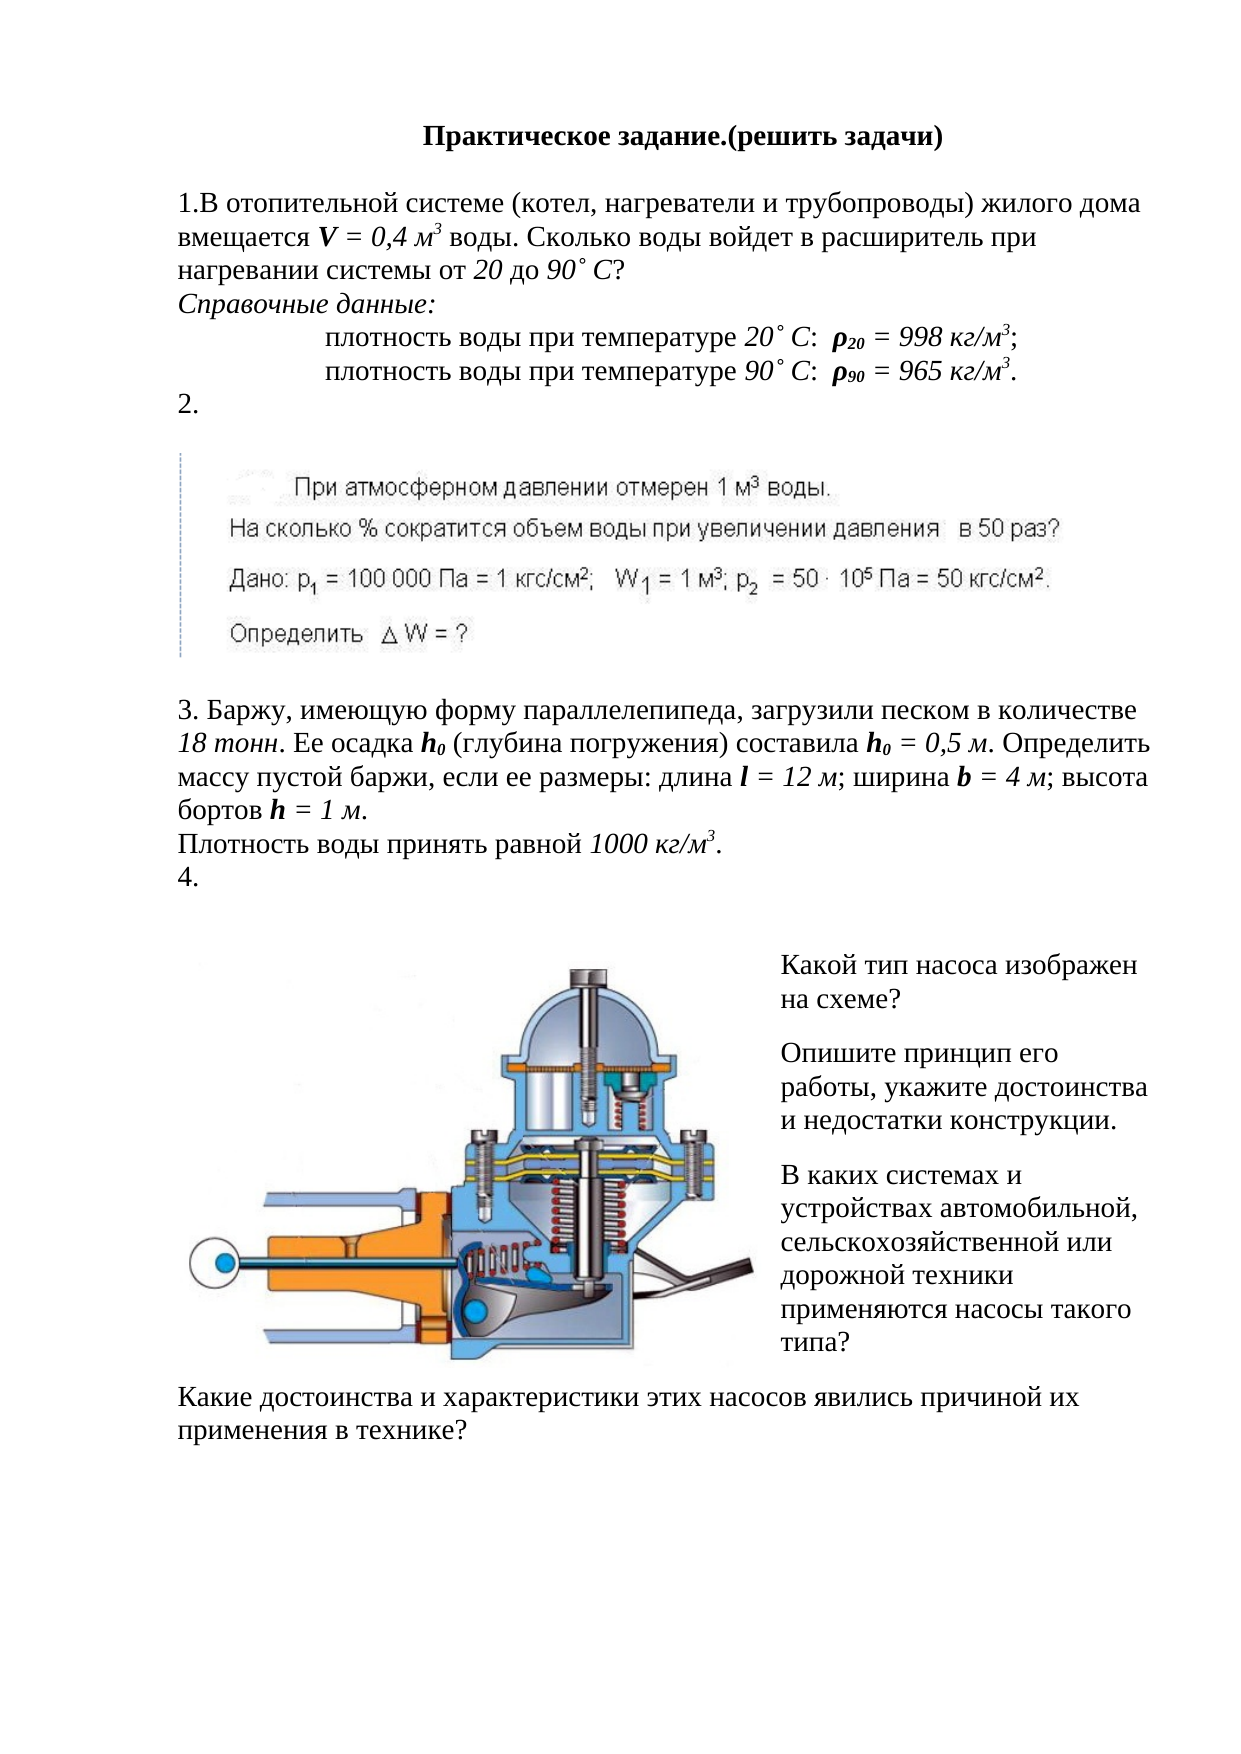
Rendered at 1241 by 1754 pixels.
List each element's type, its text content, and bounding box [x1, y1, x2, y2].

text 1.В отопительной системе (котел, нагреватели и трубопроводы) жилого дома вмещается V = 0,4 м3 воды. Сколько воды войдет в расширитель при нагревании системы от 20 до 90˚ С? [177, 185, 1152, 286]
picture [180, 961, 762, 1368]
text 2. [177, 386, 1152, 420]
text плотность воды при температуре 90˚ С: ρ90 = 965 кг/м3. [325, 353, 1152, 386]
text В каких системах и устройствах автомобильной, сельскохозяйственной или дорожной техники применяются насосы такого типа? [762, 1157, 1152, 1358]
text Практическое задание.(решить задачи) [214, 118, 1152, 152]
text Какой тип насоса изображен на схеме? [177, 947, 1152, 1014]
text 3. Баржу, имеющую форму параллелепипеда, загрузили песком в количестве 18 тонн. Ее осадка h0 (глубина погружения) составила h0 = 0,5 м. Определить массу пустой баржи, если ее размеры: длина l = 12 м; ширина b = 4 м; высота бортов h = 1 м. [177, 692, 1152, 826]
picture [177, 453, 1124, 659]
text плотность воды при температуре 20˚ С: ρ20 = 998 кг/м3; [325, 319, 1152, 353]
text Опишите принцип его работы, укажите достоинства и недостатки конструкции. [762, 1035, 1152, 1136]
text Справочные данные: [177, 286, 1152, 319]
text 4. [177, 859, 1152, 893]
text Плотность воды принять равной 1000 кг/м3. [177, 826, 1152, 859]
text Какие достоинства и характеристики этих насосов явились причиной их применения в технике? [177, 1379, 1152, 1446]
